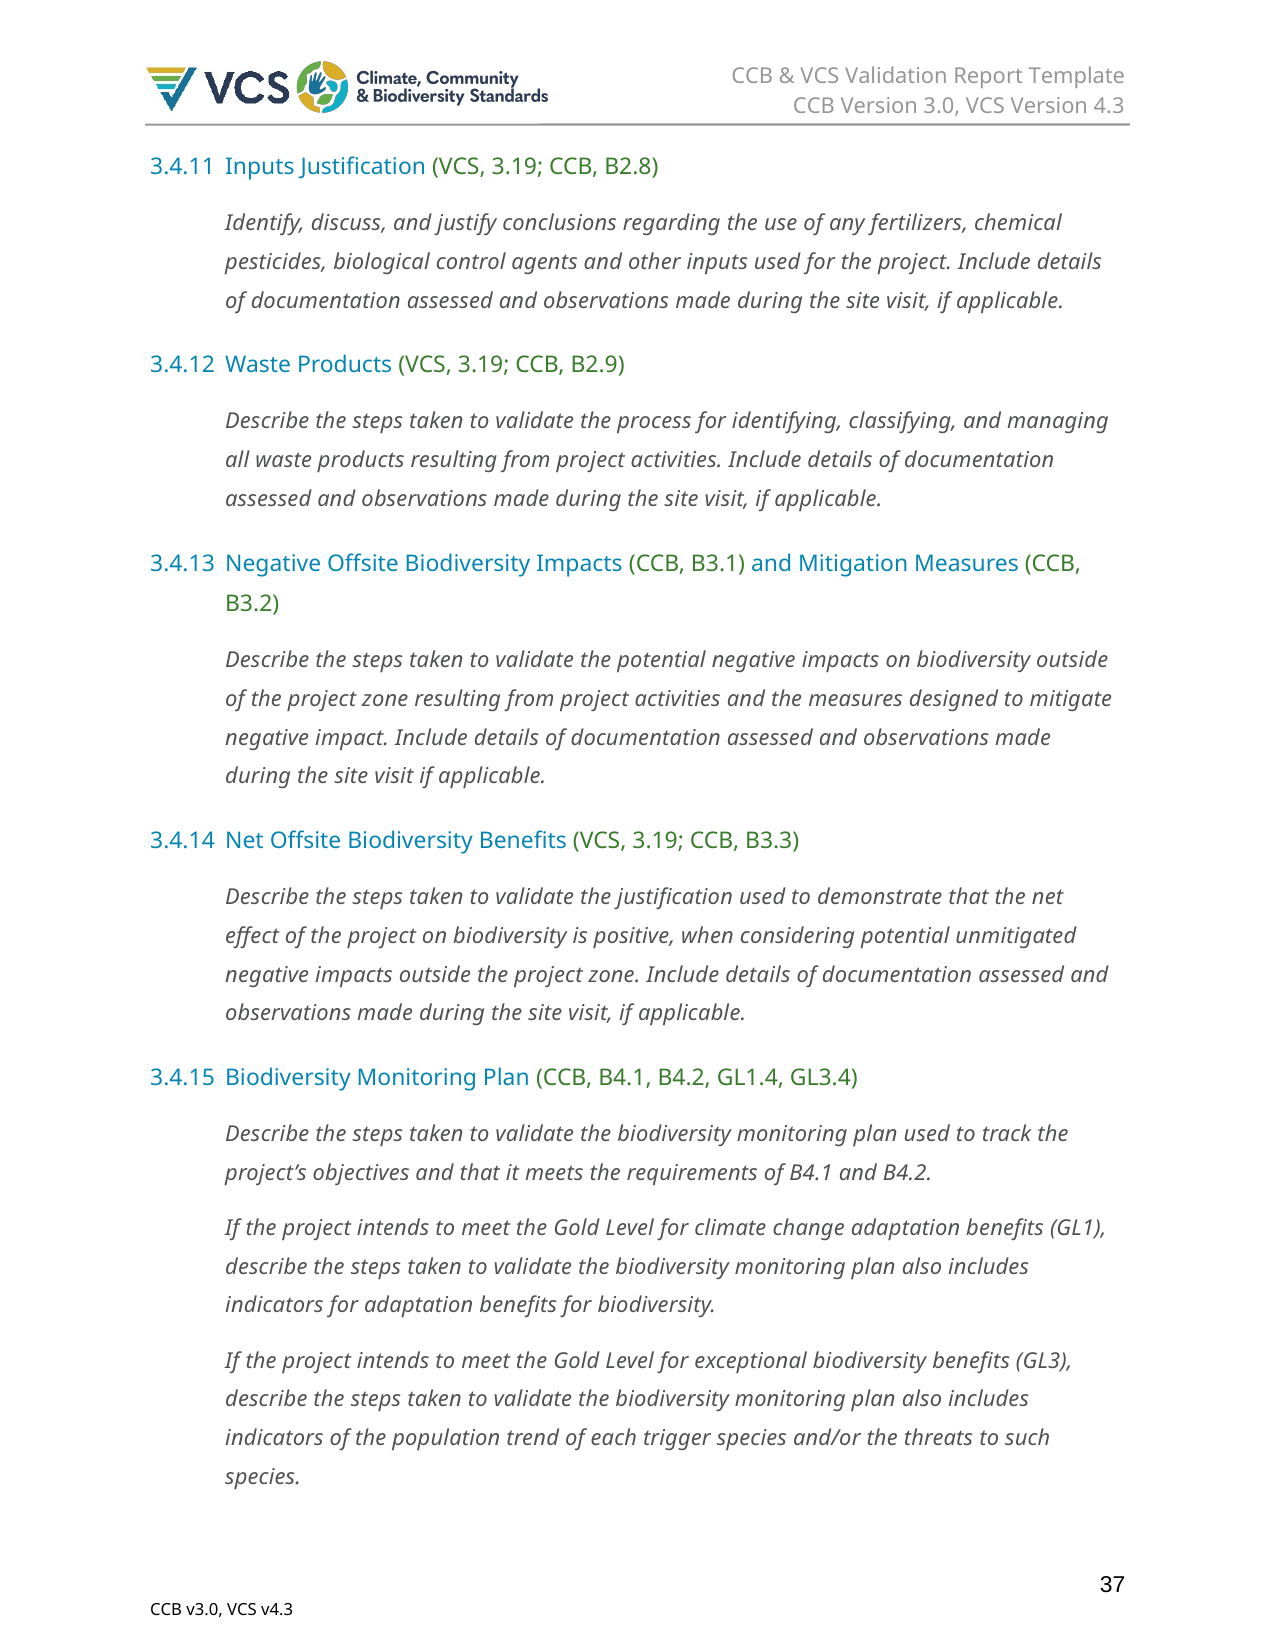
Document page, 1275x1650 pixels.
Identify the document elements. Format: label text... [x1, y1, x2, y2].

text Describe the steps taken to validate the potential negative impacts on biodiversity outside of the project zone resulting from project activities and the measures designed to mitigate negative impact. Include details of documentation assessed and observations made during the site visit if applicable. [225, 644, 1125, 790]
picture [137, 54, 549, 122]
subtitle Inputs Justification (VCS, 3.19; CCB, B2.8) [150, 150, 1125, 181]
text If the project intends to meet the Gold Level for exceptional biodiversity benefits (GL3), describe the steps taken to validate the biodiversity monitoring plan also includes indicators of the population trend of each trigger species and/or the threats to such species. [225, 1345, 1125, 1490]
text Describe the steps taken to validate the biodiversity monitoring plan used to track the project’s objectives and that it meets the requirements of B4.1 and B4.2. [225, 1118, 1125, 1187]
subtitle Negative Offsite Biodiversity Impacts (CCB, B3.1) and Mitigation Measures (CCB, B3.2) [150, 546, 1125, 618]
text If the project intends to meet the Gold Level for climate change adaptation benefits (GL1), describe the steps taken to validate the biodiversity monitoring plan also includes indicators for adaptation benefits for biodiversity. [225, 1212, 1125, 1319]
text Describe the steps taken to validate the justification used to demonstrate that the net effect of the project on biodiversity is positive, when considering potential unmitigated negative impacts outside the project zone. Include details of documentation assessed and observations made during the site visit, if applicable. [225, 881, 1125, 1027]
subtitle Biodiversity Monitoring Plan (CCB, B4.1, B4.2, GL1.4, GL3.4) [150, 1061, 1125, 1092]
text Identify, discuss, and justify conclusions regarding the use of any fertilizers, chemical pesticides, biological control agents and other inputs used for the project. Include details of documentation assessed and observations made during the site visit, if applicable. [225, 207, 1125, 314]
subtitle Waste Products (VCS, 3.19; CCB, B2.9) [150, 348, 1125, 379]
text Describe the steps taken to validate the process for identifying, classifying, and managing all waste products resulting from project activities. Include details of documentation assessed and observations made during the site visit, if applicable. [225, 406, 1125, 513]
subtitle Net Offsite Biodiversity Benefits (VCS, 3.19; CCB, B3.3) [150, 824, 1125, 855]
